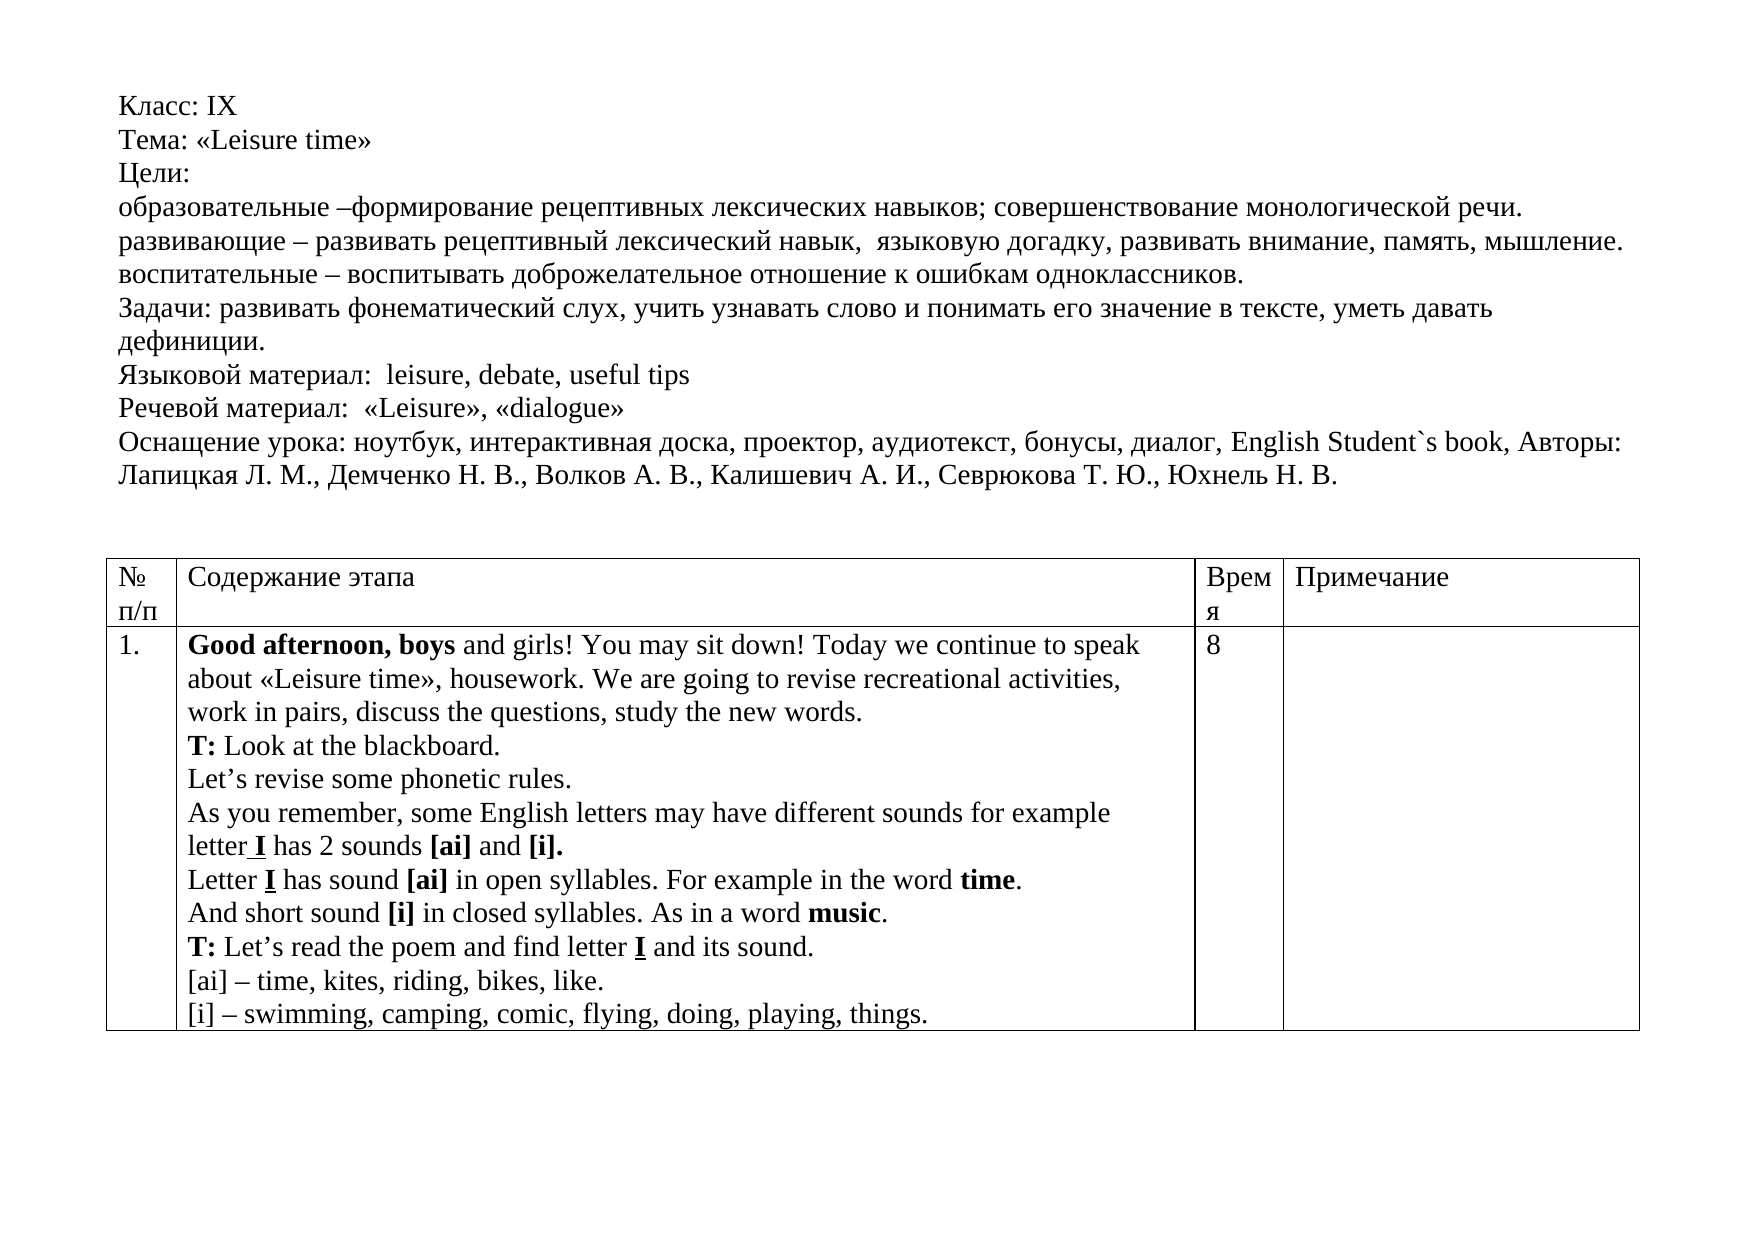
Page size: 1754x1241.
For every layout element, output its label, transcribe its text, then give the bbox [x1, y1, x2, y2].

text образовательные –формирование рецептивных лексических навыков; совершенствование монологической речи. [118, 189, 1636, 223]
table_cell [1284, 627, 1639, 1030]
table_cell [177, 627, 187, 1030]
text Языковой материал: leisure, debate, useful tips [118, 357, 1636, 390]
text Тема: «Leisure time» [118, 122, 1636, 156]
text Речевой материал: «Leisure», «dialogue» [118, 390, 1636, 424]
table_header Содержание этапа [177, 559, 1194, 626]
table_cell 1. [107, 627, 176, 1030]
text Оснащение урока: ноутбук, интерактивная доска, проектор, аудиотекст, бонусы, диалог, English Student`s book, Авторы: Лапицкая Л. М., Демченко Н. В., Волков А. В., Калишевич А. И., Севрюкова Т. Ю., Юхнель Н. В. [118, 424, 1636, 491]
text развивающие – развивать рецептивный лексический навык, языковую догадку, развивать внимание, память, мышление. [118, 223, 1636, 256]
table_header Примечание [1284, 559, 1639, 626]
table_header Время [1196, 559, 1283, 626]
text Задачи: развивать фонематический слух, учить узнавать слово и понимать его значение в тексте, уметь давать дефиниции. [118, 290, 1636, 357]
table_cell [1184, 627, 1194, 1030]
text воспитательные – воспитывать доброжелательное отношение к ошибкам одноклассников. [118, 256, 1636, 290]
table_header № п/п [107, 559, 176, 626]
text Класс: IX [118, 88, 1636, 122]
table_cell 8 [1196, 627, 1283, 1030]
text Цели: [118, 156, 1636, 189]
